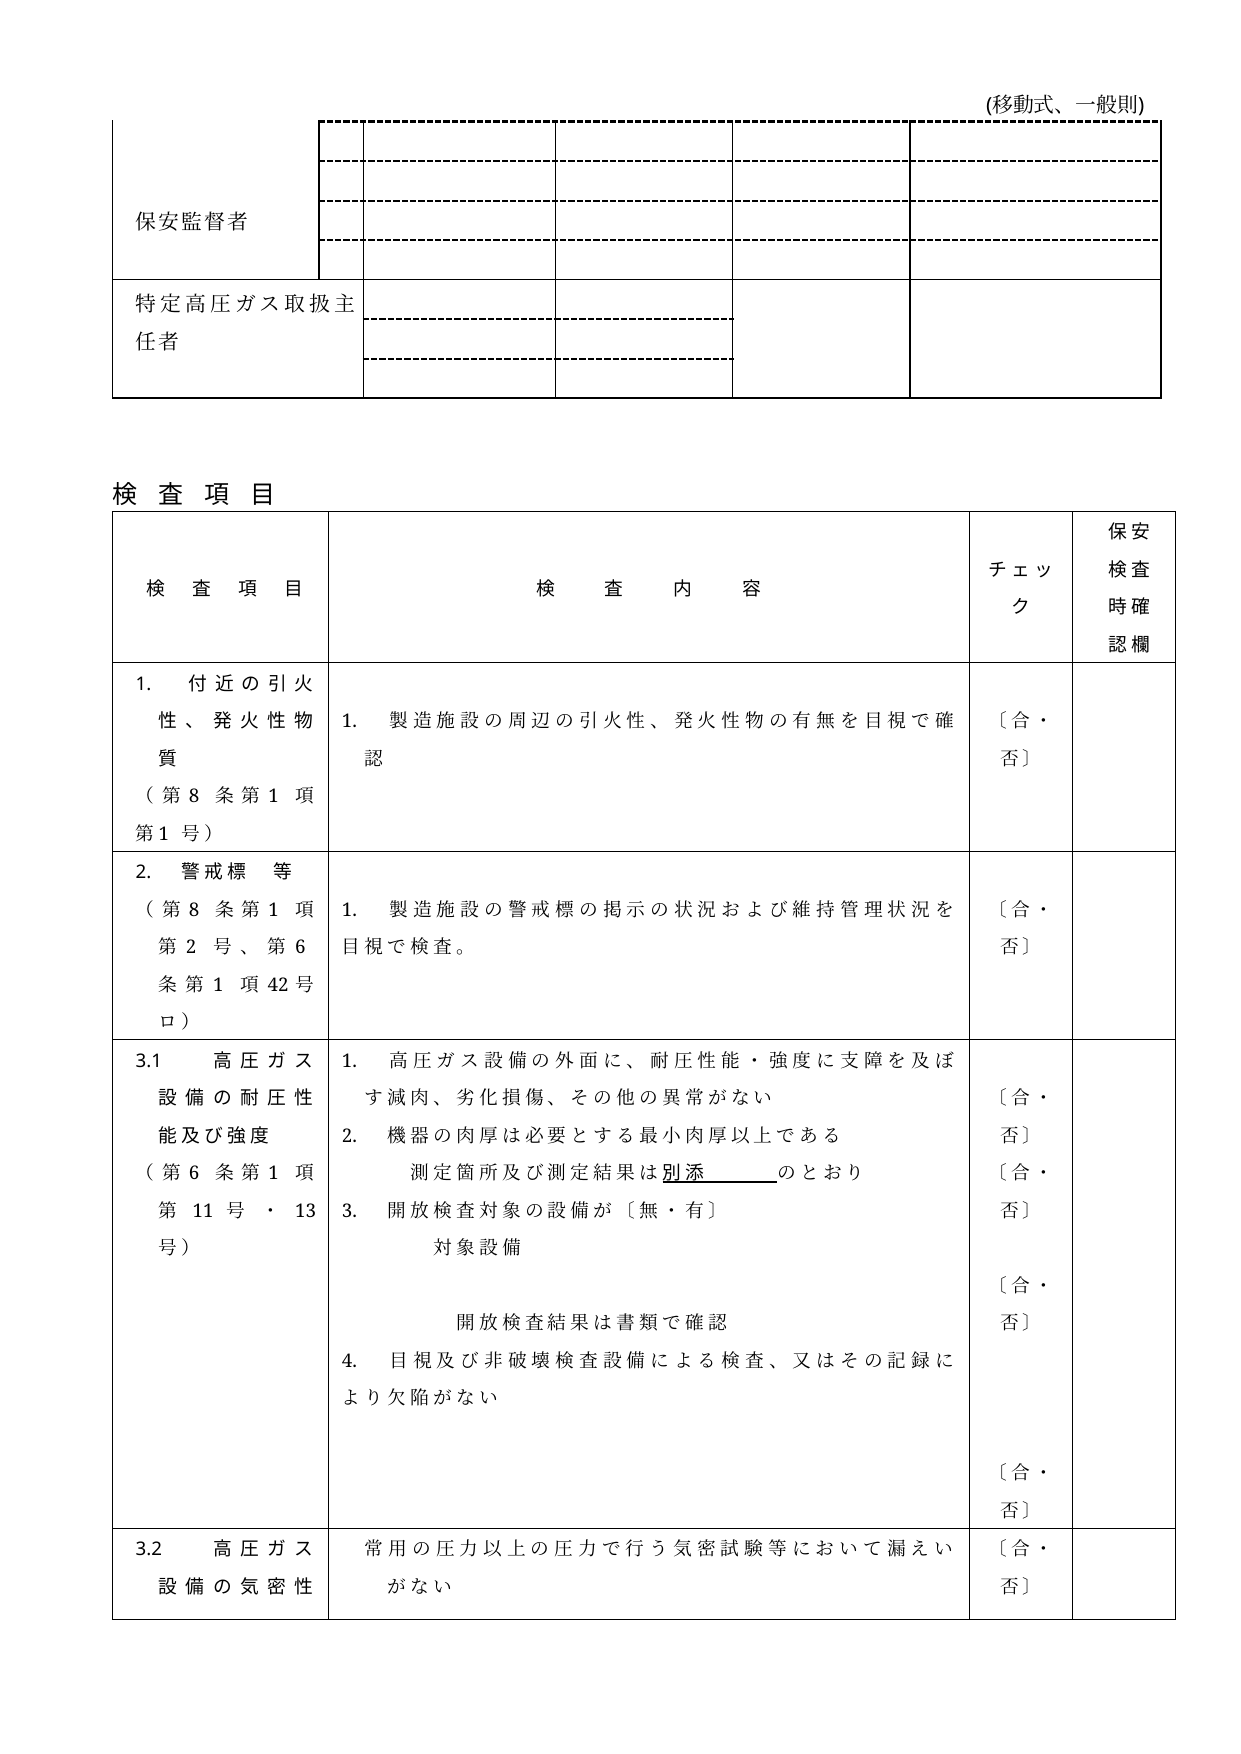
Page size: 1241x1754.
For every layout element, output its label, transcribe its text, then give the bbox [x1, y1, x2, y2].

table_cell 1. 製造施設の警戒標の掲示の状況および維持管理状況を目視で検査。 [329, 852, 969, 1039]
table_cell 3.1 高圧ガス設備の耐圧性能及び強度 （第6条第1項第11号・13号） [113, 1040, 328, 1528]
table_cell [364, 120, 555, 160]
table_header 検 査 項 目 [113, 512, 328, 662]
table_cell [320, 239, 363, 279]
table_cell 1. 高圧ガス設備の外面に、耐圧性能・強度に支障を及ぼす減肉、劣化損傷、その他の異常がない 2. 機器の肉厚は必要とする最小肉厚以上である 測定箇所及び測定結果は別添 のとおり 3. 開放検査対象の設備が〔無・有〕 対象設備 開放検査結果は書類で確認 4. 目視及び非破壊検査設備による検査、又はその記録により欠陥がない [329, 1040, 969, 1528]
table_cell [364, 200, 555, 239]
table_cell [911, 280, 1160, 397]
table_cell [556, 280, 732, 318]
table_cell [911, 200, 1160, 239]
table_cell 1. 製造施設の周辺の引火性、発火性物の有無を目視で確認 [329, 663, 969, 851]
table_cell [320, 120, 363, 160]
table_cell [556, 318, 732, 357]
table_cell [733, 239, 909, 279]
table_cell [556, 200, 732, 239]
table_cell [320, 200, 363, 239]
table_cell [1073, 1040, 1175, 1528]
table_cell [364, 280, 555, 318]
table_cell [364, 358, 555, 397]
table_cell [320, 160, 363, 199]
table_cell [733, 280, 909, 397]
table_cell [911, 239, 1160, 279]
table_cell [733, 160, 909, 199]
text 検査項目 [112, 473, 1144, 511]
table_cell [556, 239, 732, 279]
table_cell [364, 160, 555, 199]
table_cell 1. 付近の引火性、発火性物質 （第8条第1項第1号） [113, 663, 328, 851]
table_cell [556, 358, 732, 397]
table_cell [911, 160, 1160, 199]
table_cell [1073, 663, 1175, 851]
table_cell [329, 1529, 969, 1619]
table_cell 特定高圧ガス取扱主任者 [113, 280, 363, 397]
table_cell 〔合・否〕 [970, 1529, 1072, 1619]
table_cell 〔合・否〕 [970, 852, 1072, 1039]
table_cell [733, 120, 909, 160]
table_cell [1073, 1529, 1175, 1619]
table_cell [364, 318, 555, 357]
table_cell [1073, 852, 1175, 1039]
table_cell 〔合・否〕 [970, 663, 1072, 851]
table_header チェック [970, 512, 1072, 662]
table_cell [113, 1529, 328, 1619]
table_cell [733, 200, 909, 239]
table_cell 2. 警戒標 等 （第8条第1項第2号、第6条第1項42号ロ） [113, 852, 328, 1039]
table_header 保安検査時確認欄 [1073, 512, 1175, 662]
table_header 検 査 内 容 [329, 512, 969, 662]
table_cell [911, 120, 1160, 160]
table_cell 〔合・否〕 〔合・否〕 〔合・否〕 〔合・否〕 [970, 1040, 1072, 1528]
table_cell [556, 120, 732, 160]
table_cell [364, 239, 555, 279]
table_cell [556, 160, 732, 199]
